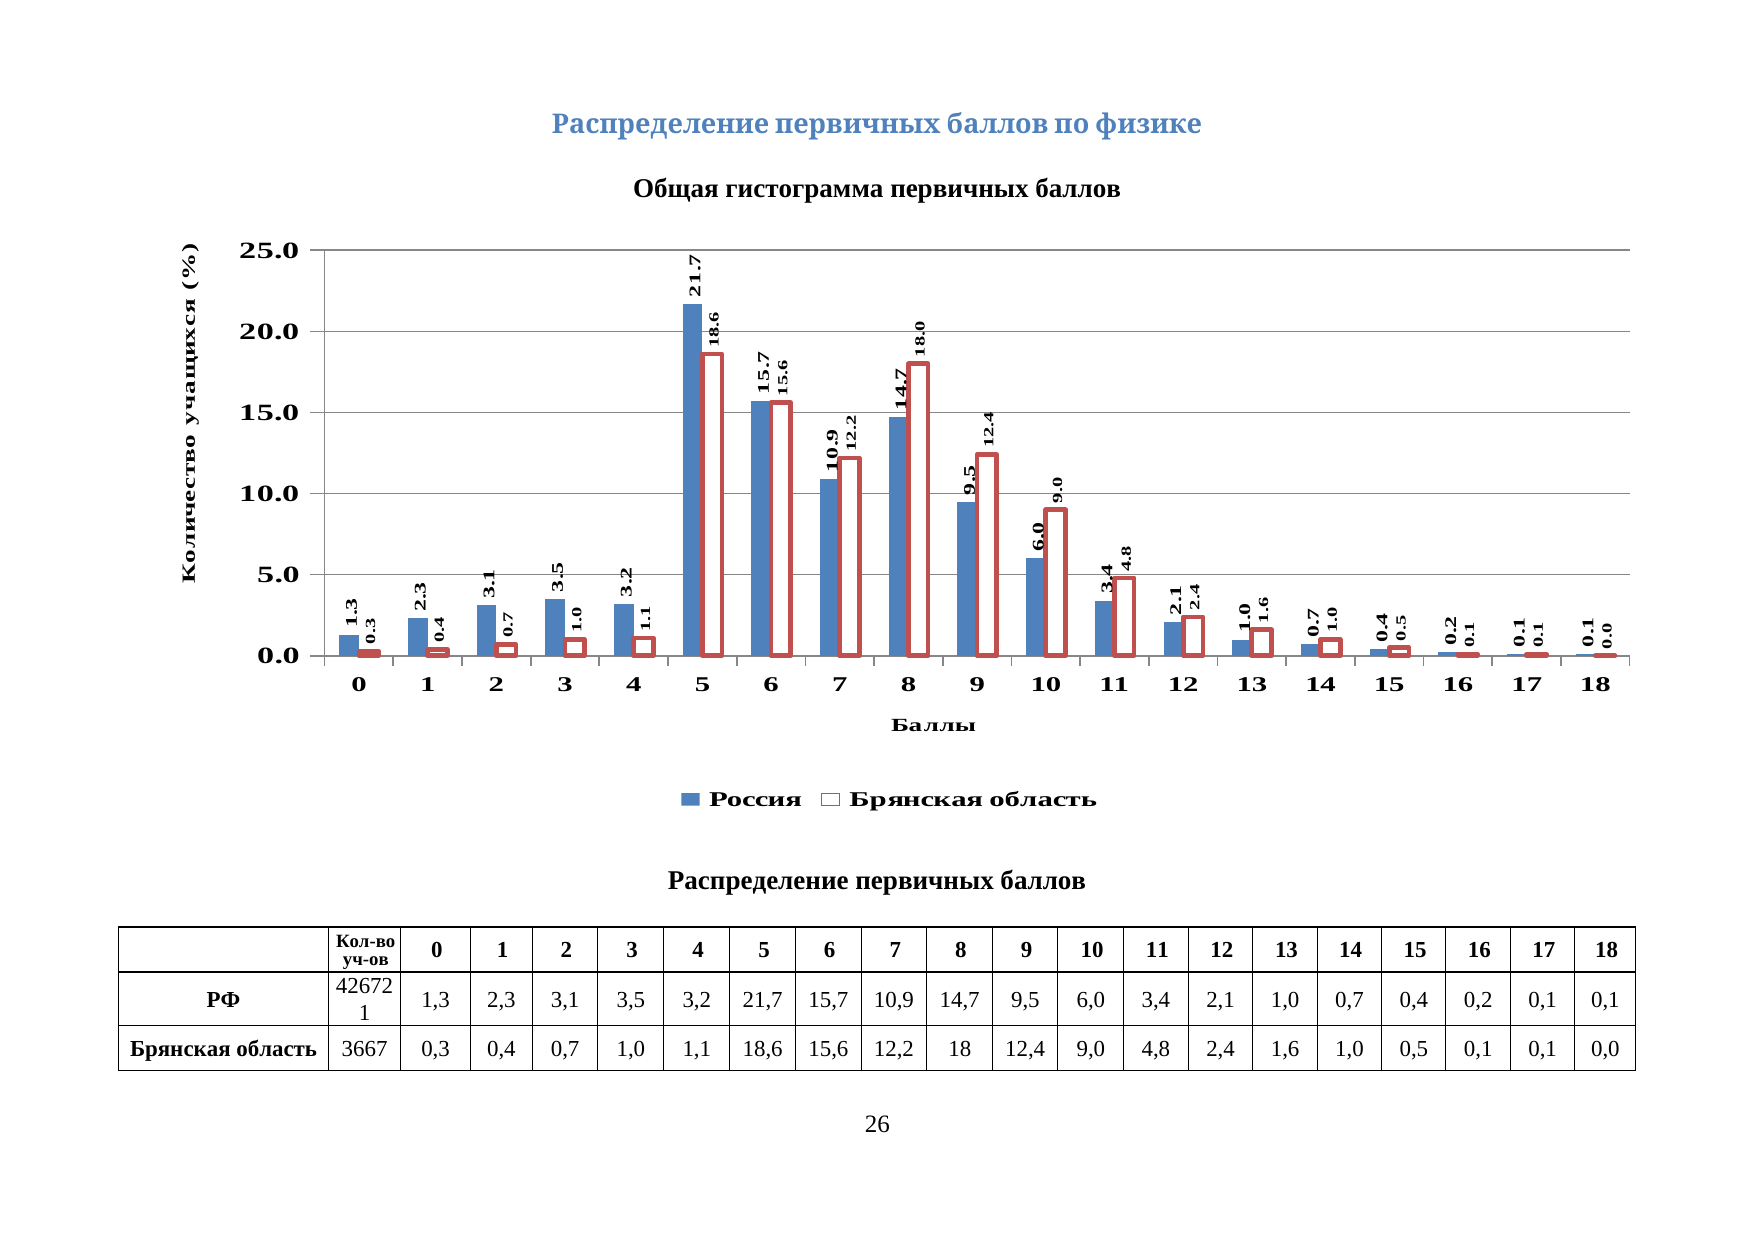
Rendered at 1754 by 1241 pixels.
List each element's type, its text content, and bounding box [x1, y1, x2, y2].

table_cell 0,2 [1446, 973, 1510, 1025]
table_cell 426721 [329, 973, 400, 1025]
table_cell 0,7 [1318, 973, 1381, 1025]
table_cell 2,4 [1189, 1026, 1252, 1070]
table_header Кол-во уч-ов [329, 928, 400, 971]
table_cell 18 [927, 1026, 992, 1070]
table_header 14 [1318, 928, 1381, 971]
table_header 6 [796, 928, 861, 971]
table_cell 1,0 [1253, 973, 1317, 1025]
table_cell 9,5 [993, 973, 1057, 1025]
table_cell 3,4 [1124, 973, 1188, 1025]
table_cell 0,4 [1382, 973, 1445, 1025]
table_cell 3,5 [598, 973, 663, 1025]
table_cell 1,3 [401, 973, 470, 1025]
table_cell 10,9 [862, 973, 926, 1025]
table_cell 0,1 [1575, 973, 1635, 1025]
table_header 7 [862, 928, 926, 971]
table_cell 14,7 [927, 973, 992, 1025]
table_header 13 [1253, 928, 1317, 971]
table_cell РФ [119, 973, 328, 1025]
table_cell 0,1 [1446, 1026, 1510, 1070]
table_header 18 [1575, 928, 1635, 971]
table_cell 12,4 [993, 1026, 1057, 1070]
table_cell 21,7 [730, 973, 795, 1025]
table_header 2 [533, 928, 597, 971]
table_header 15 [1382, 928, 1445, 971]
table_cell 12,2 [862, 1026, 926, 1070]
table_cell Брянская область [119, 1026, 328, 1070]
table_cell 3,1 [533, 973, 597, 1025]
table_cell 0,4 [471, 1026, 532, 1070]
table_cell 0,7 [533, 1026, 597, 1070]
table_cell 6,0 [1058, 973, 1123, 1025]
table_cell 0,5 [1382, 1026, 1445, 1070]
table_header 0 [401, 928, 470, 971]
table_header [119, 928, 328, 971]
table_cell 3,2 [664, 973, 729, 1025]
table_header 17 [1511, 928, 1574, 971]
table_cell 18,6 [730, 1026, 795, 1070]
table_cell 0,1 [1511, 1026, 1574, 1070]
table_header 11 [1124, 928, 1188, 971]
table_cell 15,7 [796, 973, 861, 1025]
table_cell 9,0 [1058, 1026, 1123, 1070]
table_cell 1,1 [664, 1026, 729, 1070]
table_header 8 [927, 928, 992, 971]
table_cell 0,3 [401, 1026, 470, 1070]
table_header 12 [1189, 928, 1252, 971]
table_cell 2,1 [1189, 973, 1252, 1025]
table_cell 1,0 [598, 1026, 663, 1070]
table_cell 0,0 [1575, 1026, 1635, 1070]
table_cell 3667 [329, 1026, 400, 1070]
table_header 16 [1446, 928, 1510, 971]
text Распределение первичных баллов [118, 864, 1636, 895]
table_cell 1,0 [1318, 1026, 1381, 1070]
table_cell 0,1 [1511, 973, 1574, 1025]
text Общая гистограмма первичных баллов [118, 172, 1636, 203]
table_header 10 [1058, 928, 1123, 971]
table_cell 1,6 [1253, 1026, 1317, 1070]
subtitle Распределение первичных баллов по физике [118, 109, 1636, 141]
table_header 3 [598, 928, 663, 971]
table_header 4 [664, 928, 729, 971]
table_header 9 [993, 928, 1057, 971]
table_cell 15,6 [796, 1026, 861, 1070]
table_cell 4,8 [1124, 1026, 1188, 1070]
table_cell 2,3 [471, 973, 532, 1025]
table_header 1 [471, 928, 532, 971]
table_header 5 [730, 928, 795, 971]
